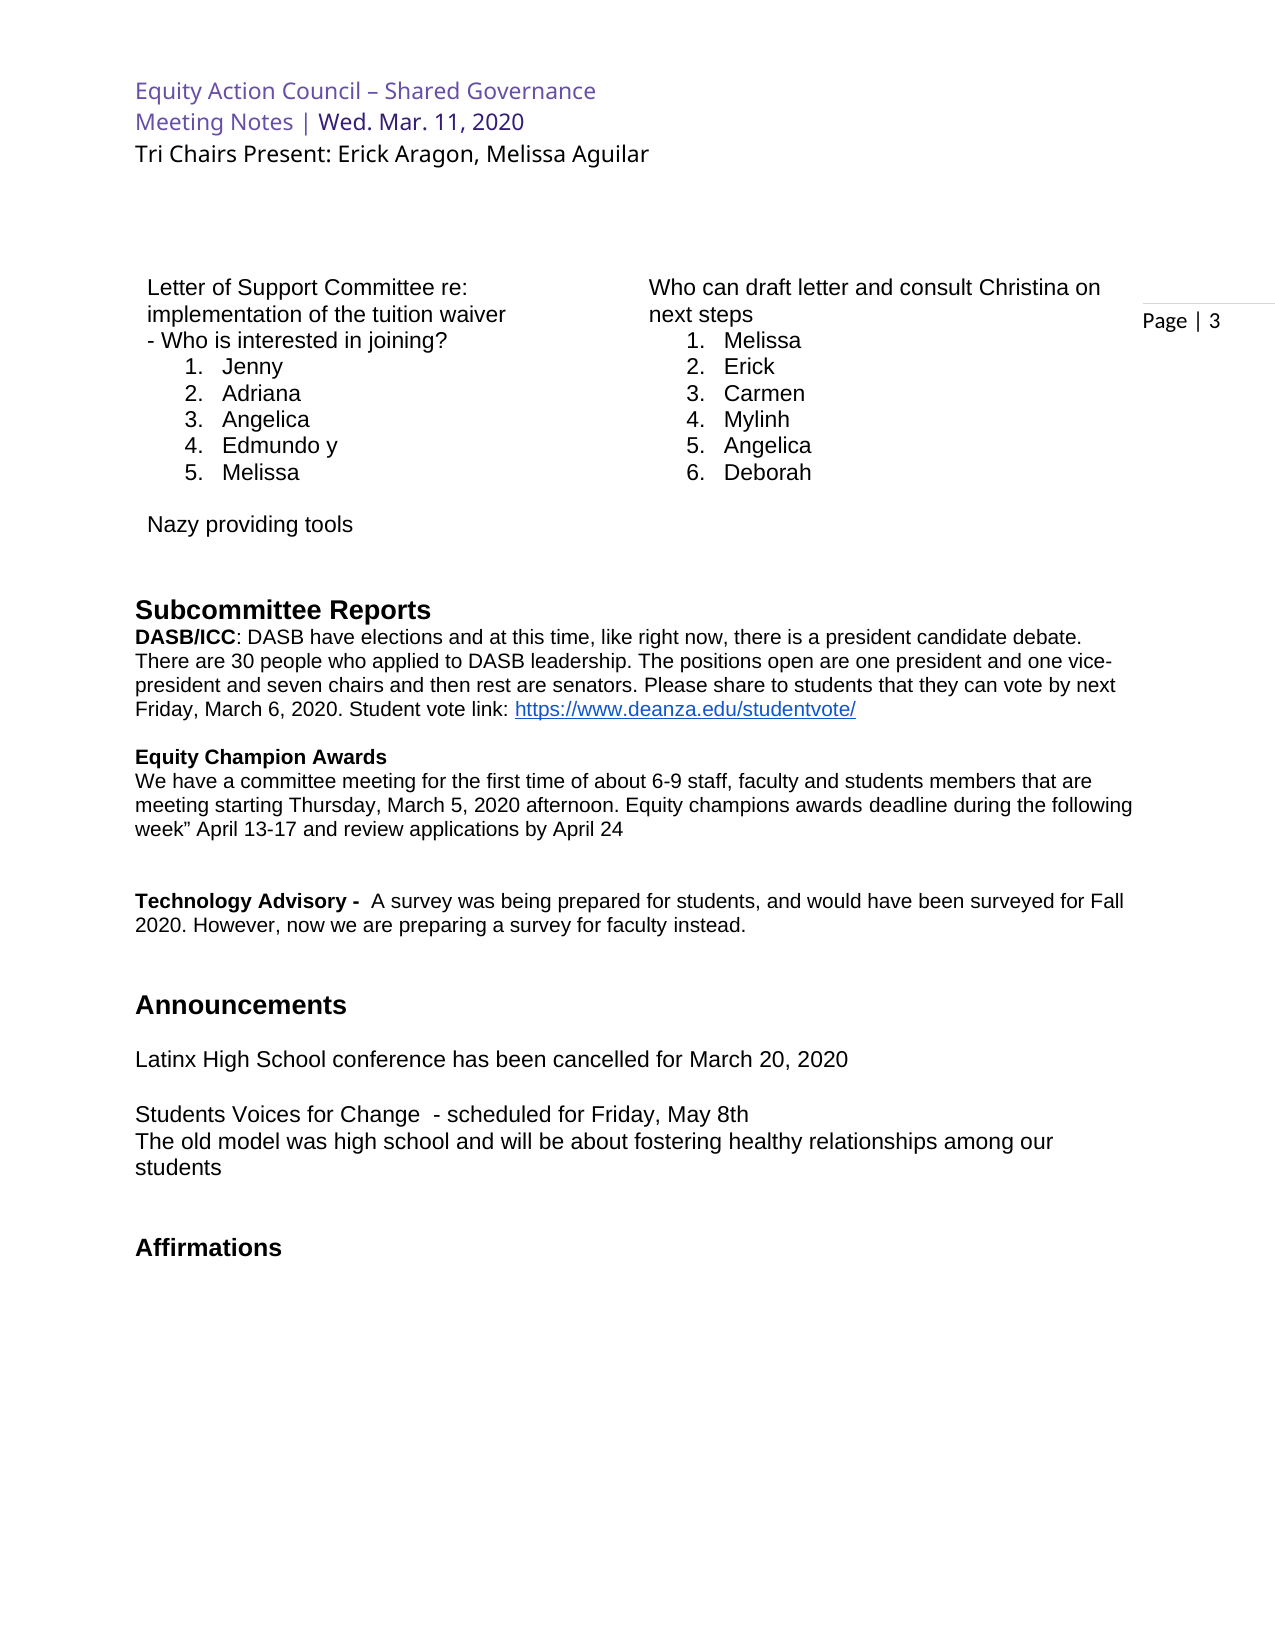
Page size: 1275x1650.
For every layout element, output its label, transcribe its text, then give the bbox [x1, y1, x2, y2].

text We have a committee meeting for the first time of about 6-9 staff, faculty and students members that are meeting starting Thursday, March 5, 2020 afternoon. Equity champions awards deadline during the following week” April 13-17 and review applications by April 24 [135, 769, 1140, 841]
text Students Voices for Change - scheduled for Friday, May 8th [135, 1101, 1140, 1128]
text DASB/ICC: DASB have elections and at this time, like right now, there is a president candidate debate. There are 30 people who applied to DASB leadership. The positions open are one president and one vice-president and seven chairs and then rest are senators. Please share to students that they can vote by next Friday, March 6, 2020. Student vote link: https://www.deanza.edu/studentvote/ [135, 625, 1140, 721]
text Technology Advisory - A survey was being prepared for students, and would have been surveyed for Fall 2020. However, now we are preparing a survey for faculty instead. [135, 889, 1140, 937]
table_header Letter of Support Committee re: implementation of the tuition waiver - Who is interested in joining? Jenny Adriana Angelica Edmundo y Melissa Nazy providing tools [136, 274, 637, 564]
text Announcements [135, 989, 1140, 1020]
table_header Who can draft letter and consult Christina on next steps Melissa Erick Carmen Mylinh Angelica Deborah [638, 274, 1139, 564]
text Subcommittee Reports [135, 594, 1140, 625]
text Latinx High School conference has been cancelled for March 20, 2020 [135, 1046, 1140, 1073]
text The old model was high school and will be about fostering healthy relationships among our students [135, 1128, 1140, 1181]
text Affirmations [135, 1233, 1140, 1262]
text Equity Champion Awards [135, 745, 1140, 769]
